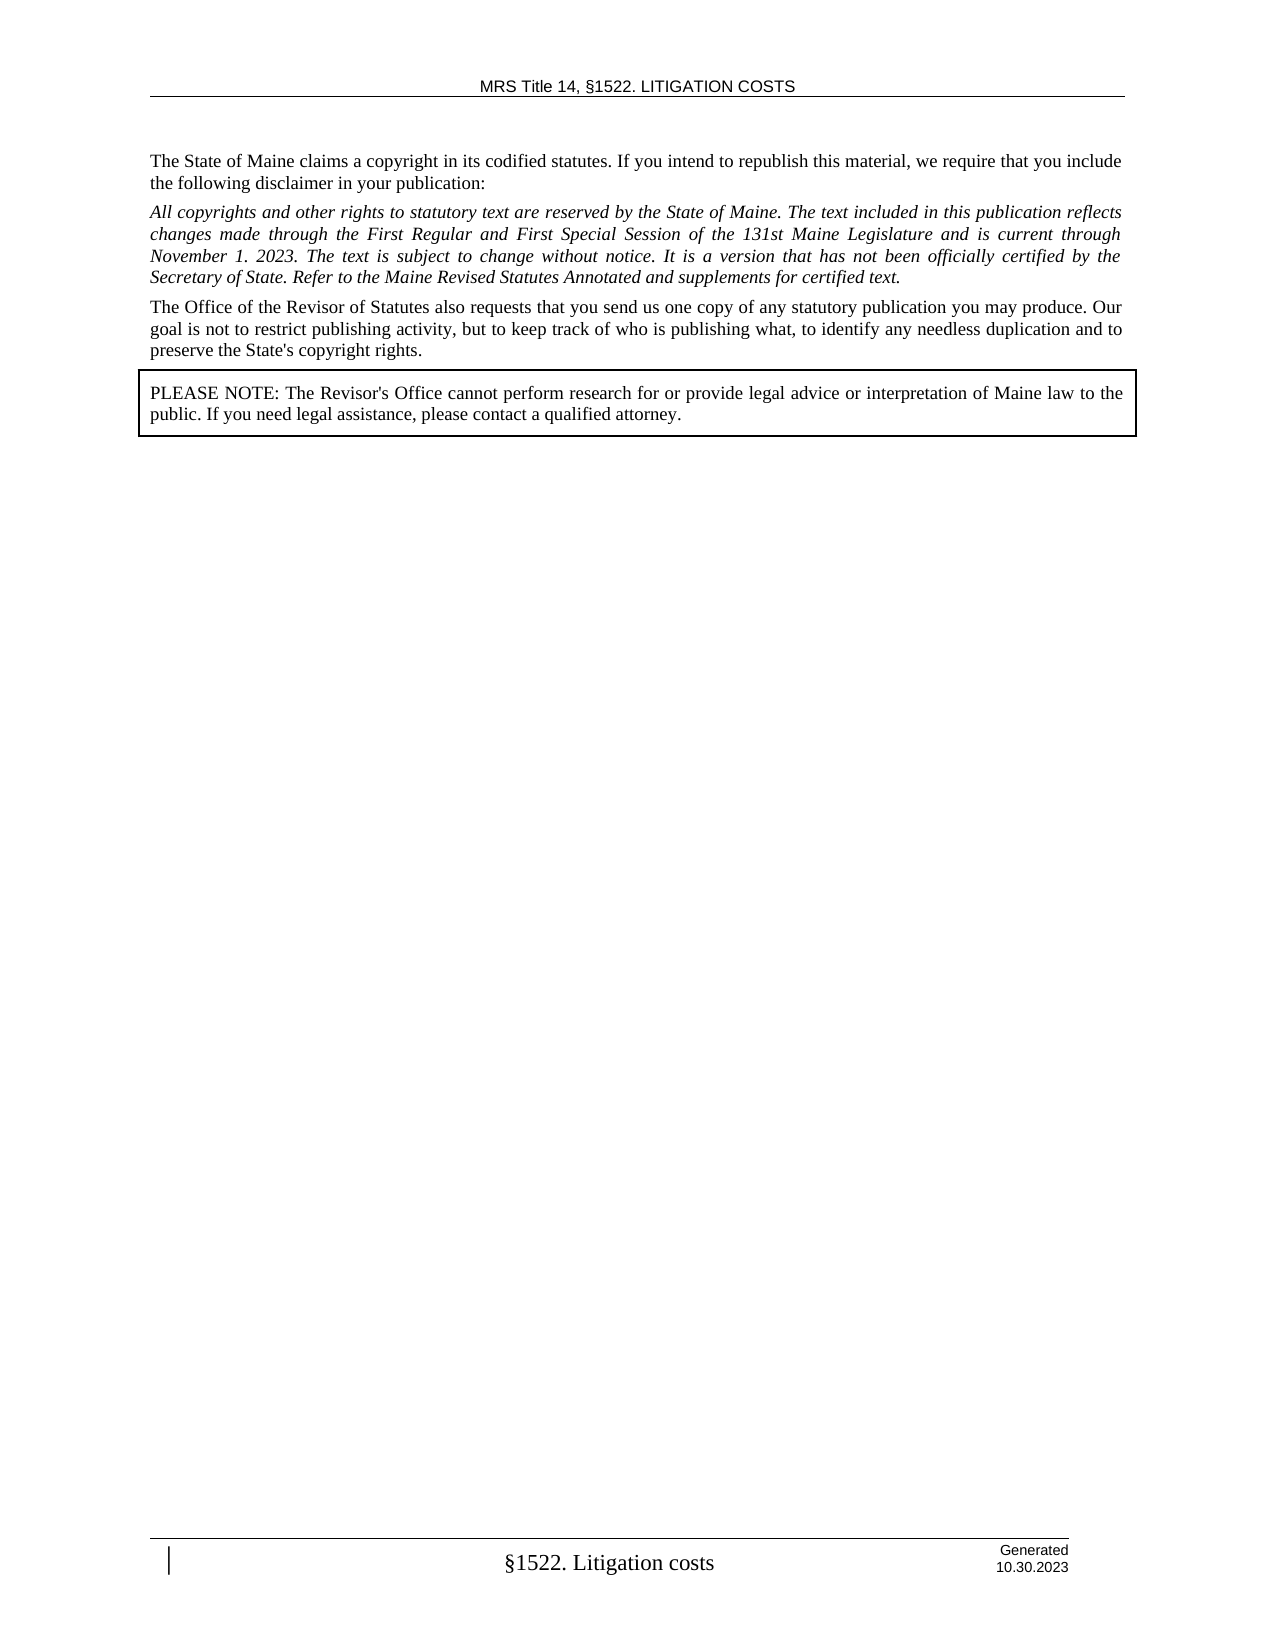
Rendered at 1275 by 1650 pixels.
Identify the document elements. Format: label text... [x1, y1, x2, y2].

text PLEASE NOTE: The Revisor's Office cannot perform research for or provide legal advice or interpretation of Maine law to the public. If you need legal assistance, please contact a qualified attorney. [140, 371, 1135, 435]
text The State of Maine claims a copyright in its codified statutes. If you intend to republish this material, we require that you include the following disclaimer in your publication: [150, 150, 1125, 193]
text All copyrights and other rights to statutory text are reserved by the State of Maine. The text included in this publication reflects changes made through the First Regular and First Special Session of the 131st Maine Legislature and is current through November 1. 2023 . The text is subject to change without notice. It is a version that has not been officially certified by the Secretary of State. Refer to the Maine Revised Statutes Annotated and supplements for certified text. [150, 201, 1125, 288]
text The Office of the Revisor of Statutes also requests that you send us one copy of any statutory publication you may produce. Our goal is not to restrict publishing activity, but to keep track of who is publishing what, to identify any needless duplication and to preserve the State's copyright rights. [150, 296, 1125, 361]
